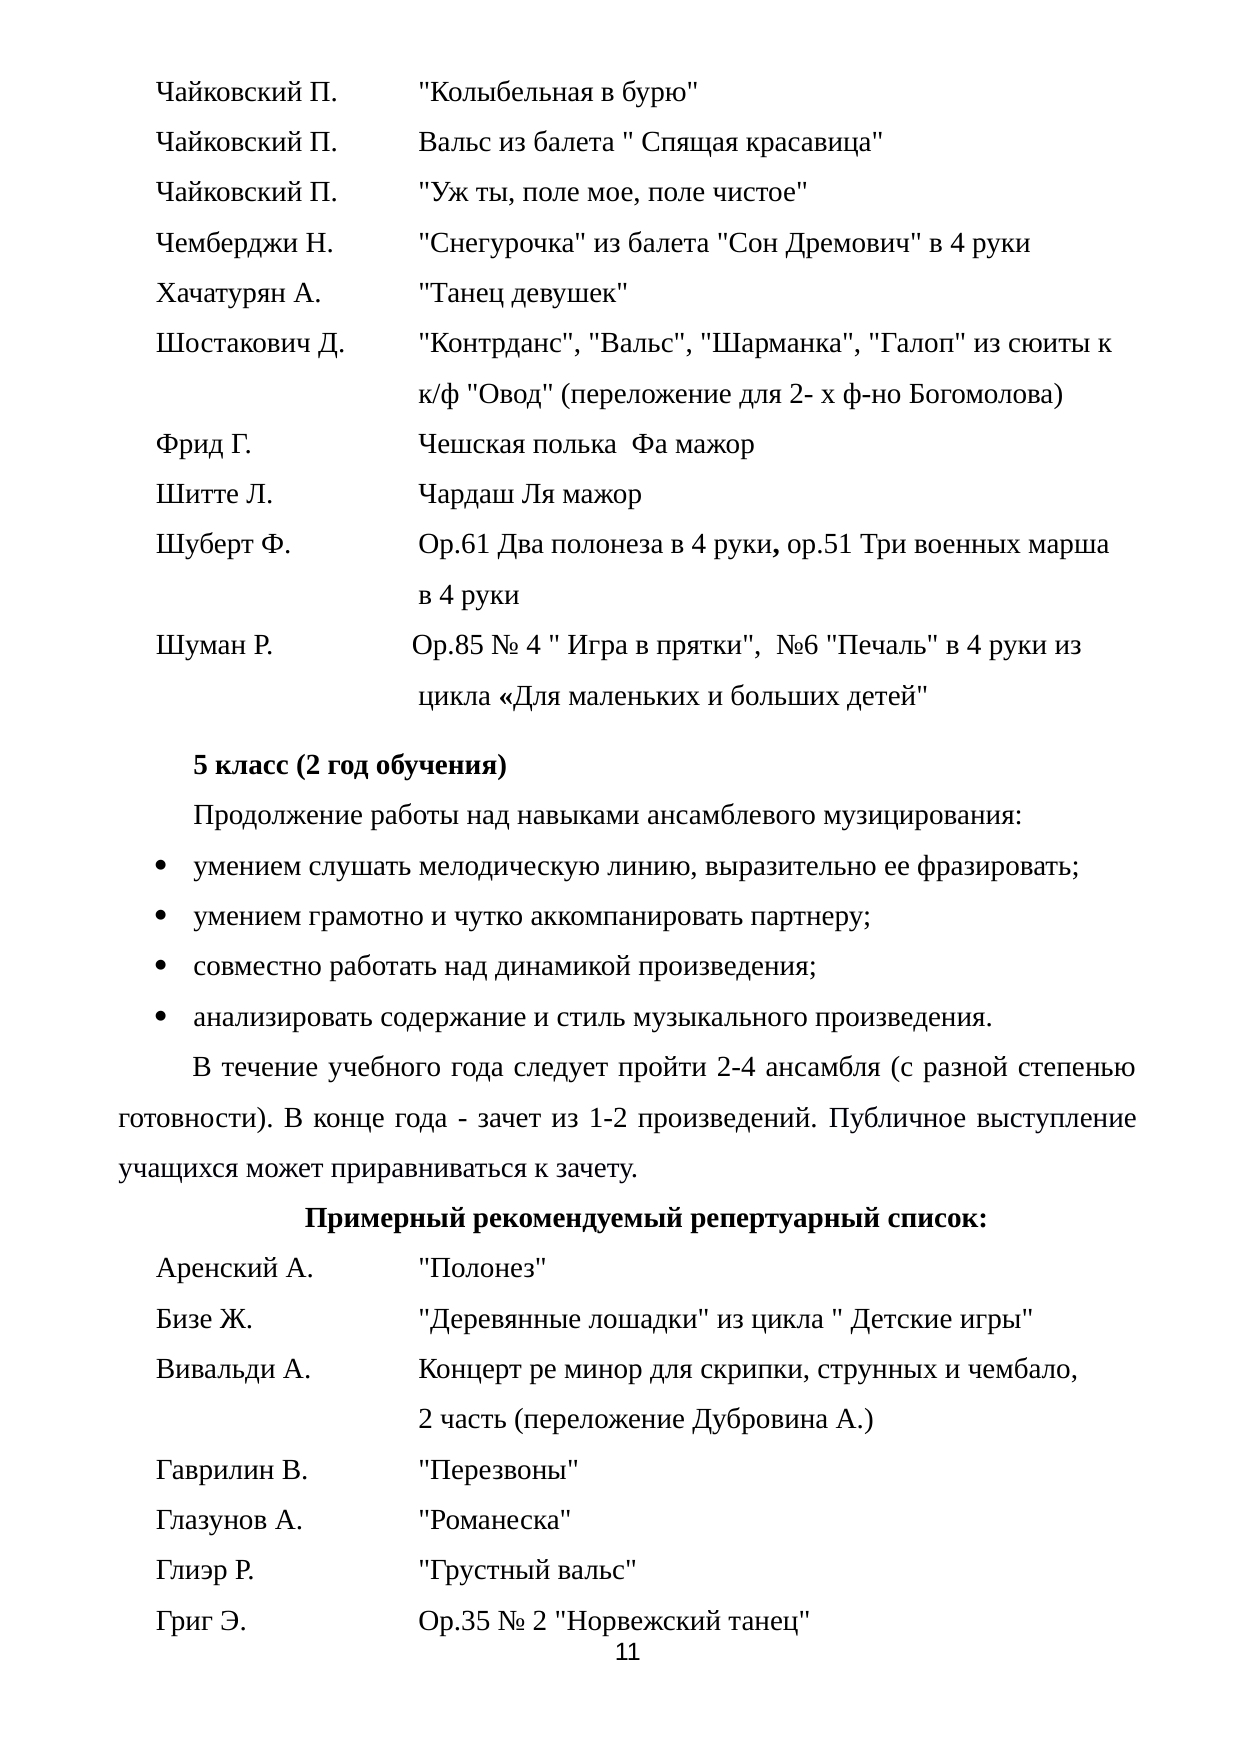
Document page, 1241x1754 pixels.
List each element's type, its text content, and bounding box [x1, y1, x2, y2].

text Аренский А. "Полонез" [156, 1251, 1137, 1284]
list умением слушать мелодическую линию, выразительно ее фразировать; [156, 848, 1137, 881]
list совместно работать над динамикой произведения; [156, 948, 1137, 982]
text цикла «Для маленьких и больших детей" [156, 678, 1137, 711]
text Шостакович Д. "Контрданс", "Вальс", "Шарманка", "Галоп" из сюиты к [156, 325, 1137, 359]
text Чайковский П. Вальс из балета " Спящая красавица" [156, 124, 1137, 158]
text Бизе Ж. "Деревянные лошадки" из цикла " Детские игры" [156, 1301, 1137, 1334]
list анализировать содержание и стиль музыкального произведения. [156, 999, 1137, 1033]
text Чемберджи Н. "Снегурочка" из балета "Сон Дремович" в 4 руки [156, 225, 1137, 258]
text Шитте Л. Чардаш Ля мажор [156, 476, 1137, 510]
text Глазунов А. "Романеска" [156, 1502, 1137, 1536]
text в 4 руки [156, 577, 1137, 611]
text Примерный рекомендуемый репертуарный список: [118, 1200, 1137, 1234]
text Фрид Г. Чешская полька Фа мажор [156, 426, 1137, 459]
text Григ Э. Ор.35 № 2 "Норвежский танец" [156, 1603, 1137, 1636]
text Шуман Р. Ор.85 № 4 " Игра в прятки", №6 "Печаль" в 4 руки из [156, 627, 1137, 661]
text Глиэр Р. "Грустный вальс" [156, 1552, 1137, 1586]
text Вивальди А. Концерт ре минор для скрипки, струнных и чембало, [156, 1351, 1137, 1385]
text Продолжение работы над навыками ансамблевого музицирования: [118, 797, 1137, 831]
text 2 часть (переложение Дубровина А.) [381, 1402, 1137, 1435]
text Гаврилин В. "Перезвоны" [156, 1452, 1137, 1485]
text 5 класс (2 год обучения) [118, 747, 1137, 781]
text В течение учебного года следует пройти 2-4 ансамбля (с разной степенью готовности). В конце года - зачет из 1-2 произведений. Публичное выступление учащихся может приравниваться к зачету. [118, 1049, 1137, 1183]
list умением грамотно и чутко аккомпанировать партнеру; [156, 898, 1137, 932]
text Чайковский П. "Уж ты, поле мое, поле чистое" [156, 174, 1137, 208]
text Хачатурян А. "Танец девушек" [156, 275, 1137, 309]
text Шуберт Ф. Ор.61 Два полонеза в 4 руки, ор.51 Три военных марша [156, 527, 1137, 560]
text к/ф "Овод" (переложение для 2- х ф-но Богомолова) [156, 376, 1137, 409]
text Чайковский П. "Колыбельная в бурю" [156, 74, 1137, 107]
